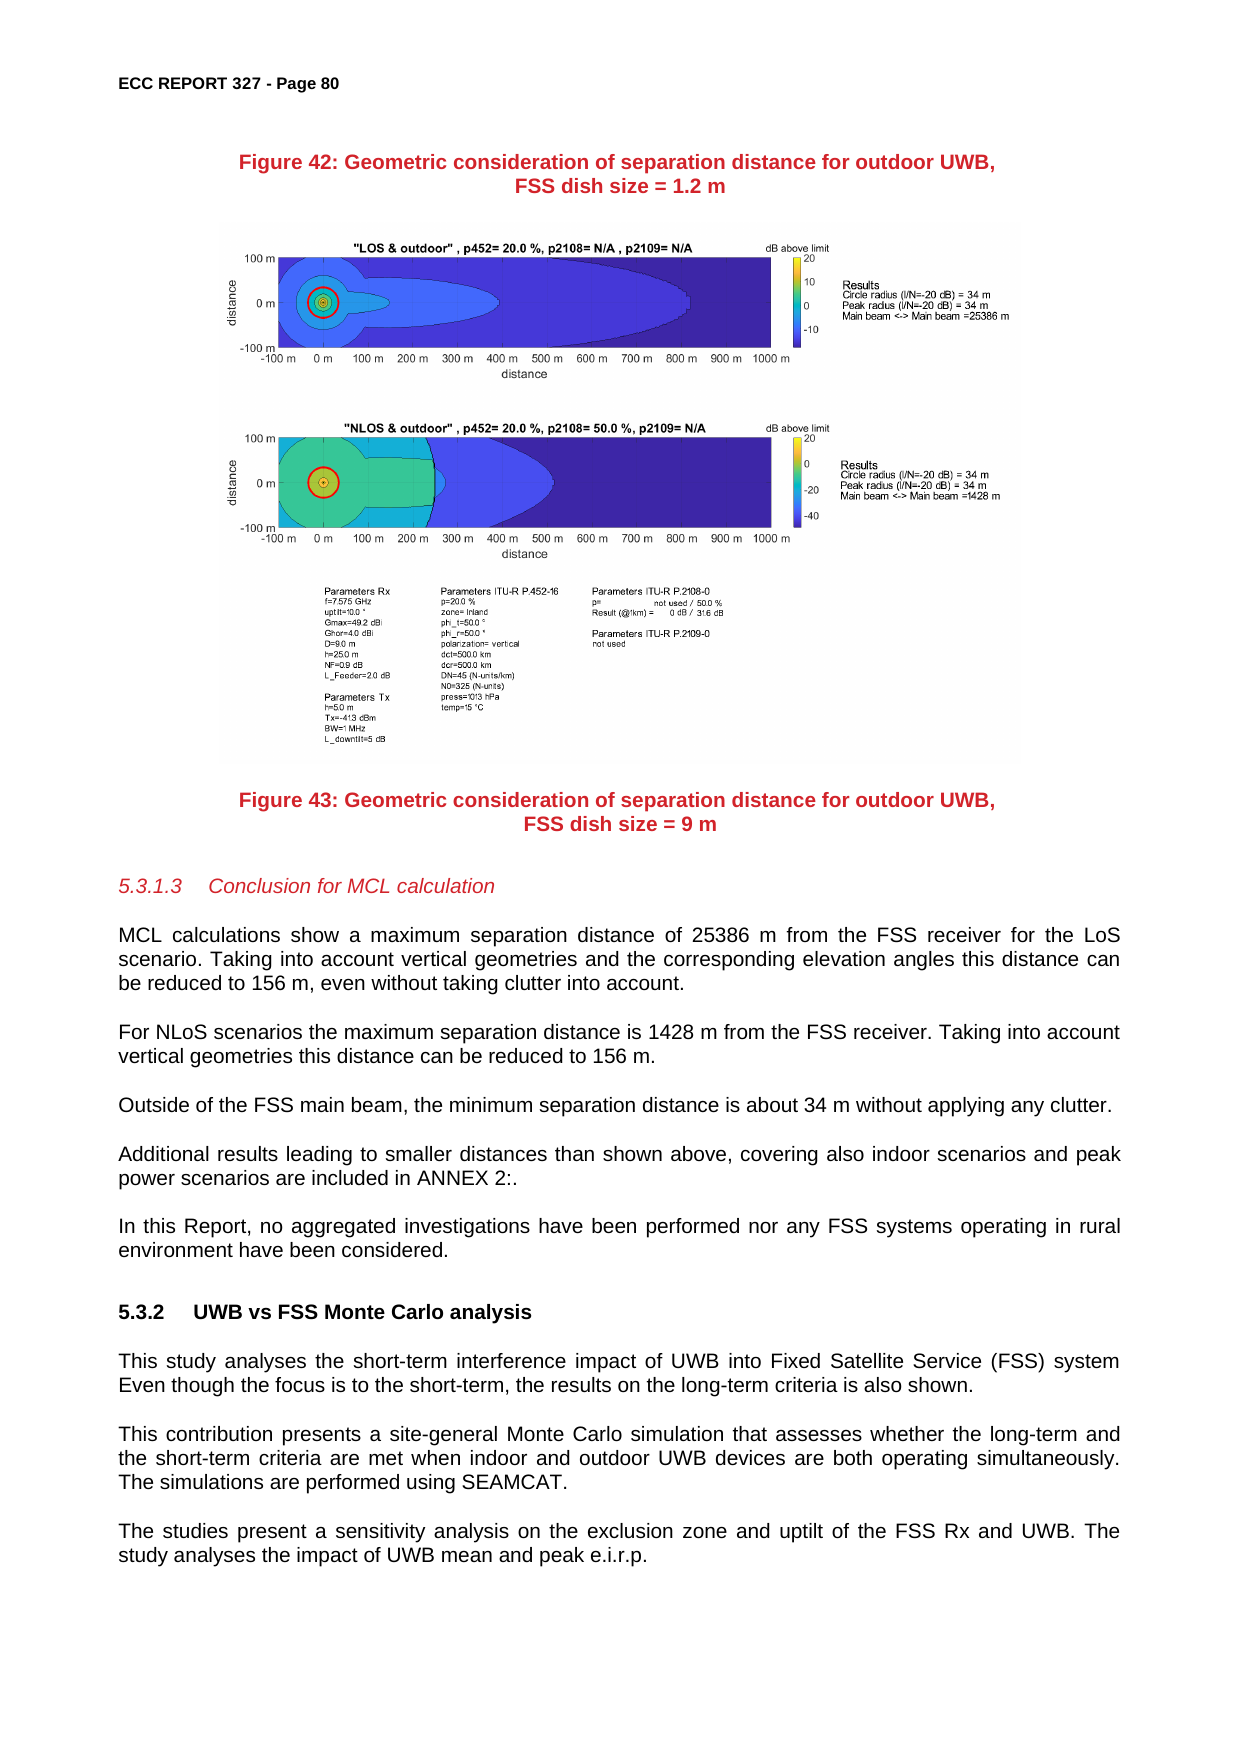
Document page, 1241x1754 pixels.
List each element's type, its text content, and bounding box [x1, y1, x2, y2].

text Figure 43: Geometric consideration of separation distance for outdoor UWB, FSS dish size = 9 m [118, 788, 1122, 836]
text This contribution presents a site-general Monte Carlo simulation that assesses whether the long-term and the short-term criteria are met when indoor and outdoor UWB devices are both operating simultaneously. The simulations are performed using SEAMCAT. [118, 1422, 1122, 1493]
text Additional results leading to smaller distances than shown above, covering also indoor scenarios and peak power scenarios are included in ANNEX 2. [118, 1141, 1122, 1189]
text For NLoS scenarios the maximum separation distance is 1428 m from the FSS receiver. Taking into account vertical geometries this distance can be reduced to 156 m. [118, 1019, 1122, 1067]
text Outside of the FSS main beam, the minimum separation distance is about 34 m without applying any clutter. [118, 1092, 1122, 1116]
text In this Report, no aggregated investigations have been performed nor any FSS systems operating in rural environment have been considered. [118, 1214, 1122, 1262]
subtitle Conclusion for MCL calculation [118, 874, 1122, 898]
text This study analyses the short-term interference impact of UWB into Fixed Satellite Service (FSS) system Even though the focus is to the short-term, the results on the long-term criteria is also shown. [118, 1349, 1122, 1397]
text MCL calculations show a maximum separation distance of 25386 m from the FSS receiver for the LoS scenario. Taking into account vertical geometries and the corresponding elevation angles this distance can be reduced to 156 m, even without taking clutter into account. [118, 923, 1122, 994]
text Figure 42: Geometric consideration of separation distance for outdoor UWB, FSS dish size = 1.2 m [118, 150, 1122, 198]
picture [218, 222, 1022, 764]
subtitle UWB vs FSS Monte Carlo analysis [118, 1300, 1122, 1324]
text The studies present a sensitivity analysis on the exclusion zone and uptilt of the FSS Rx and UWB. The study analyses the impact of UWB mean and peak e.i.r.p. [118, 1518, 1122, 1566]
